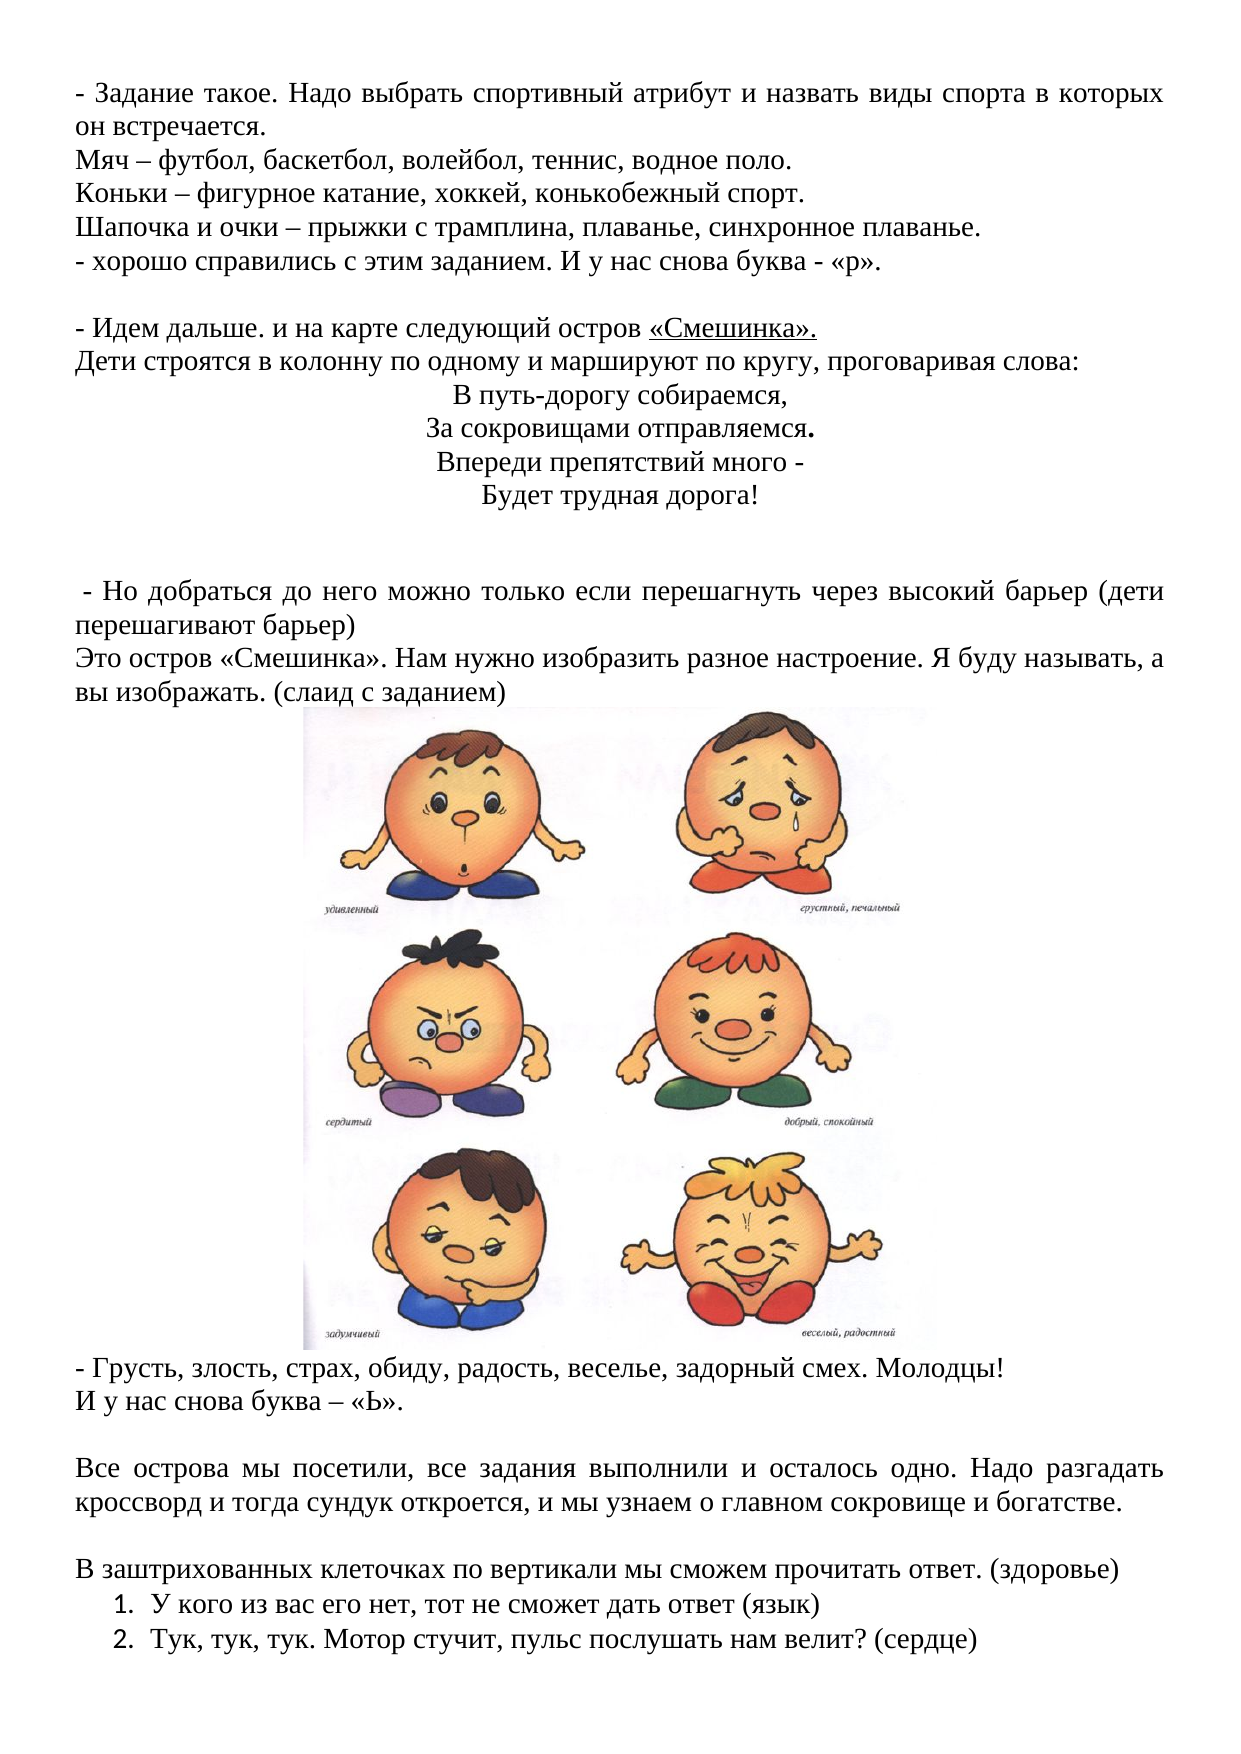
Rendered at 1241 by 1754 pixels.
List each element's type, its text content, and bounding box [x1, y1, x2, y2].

text Все острова мы посетили, все задания выполнили и осталось одно. Надо разгадать кроссворд и тогда сундук откроется, и мы узнаем о главном сокровище и богатстве. [75, 1451, 1165, 1518]
text Мяч – футбол, баскетбол, волейбол, теннис, водное поло. [75, 142, 1165, 176]
picture [303, 707, 938, 1350]
text За сокровищами отправляемся. [75, 410, 1165, 444]
text Дети строятся в колонну по одному и маршируют по кругу, проговаривая слова: [75, 343, 1165, 377]
text Впереди препятствий много - [75, 444, 1165, 477]
text - Идем дальше. и на карте следующий остров «Смешинка». [75, 310, 1165, 343]
text Коньки – фигурное катание, хоккей, конькобежный спорт. [75, 176, 1165, 209]
text Шапочка и очки – прыжки с трамплина, плаванье, синхронное плаванье. [75, 209, 1165, 243]
text И у нас снова буква – «Ь». [75, 1383, 1165, 1417]
text Это остров «Смешинка». Нам нужно изобразить разное настроение. Я буду называть, а вы изображать. (слаид с заданием) [75, 640, 1165, 707]
text В путь-дорогу собираемся, [75, 377, 1165, 410]
text - Но добраться до него можно только если перешагнуть через высокий барьер (дети перешагивают барьер) [75, 573, 1165, 640]
text - Грусть, злость, страх, обиду, радость, веселье, задорный смех. Молодцы! [75, 1350, 1165, 1383]
text В заштрихованных клеточках по вертикали мы сможем прочитать ответ. (здоровье) [75, 1551, 1165, 1585]
text - хорошо справились с этим заданием. И у нас снова буква - «р». [75, 243, 1165, 276]
list Тук, тук, тук. Мотор стучит, пульс послушать нам велит? (сердце) [112, 1620, 1165, 1656]
text Будет трудная дорога! [75, 477, 1165, 511]
list У кого из вас его нет, тот не сможет дать ответ (язык) [112, 1585, 1165, 1620]
text - Задание такое. Надо выбрать спортивный атрибут и назвать виды спорта в которых он встречается. [75, 75, 1165, 142]
